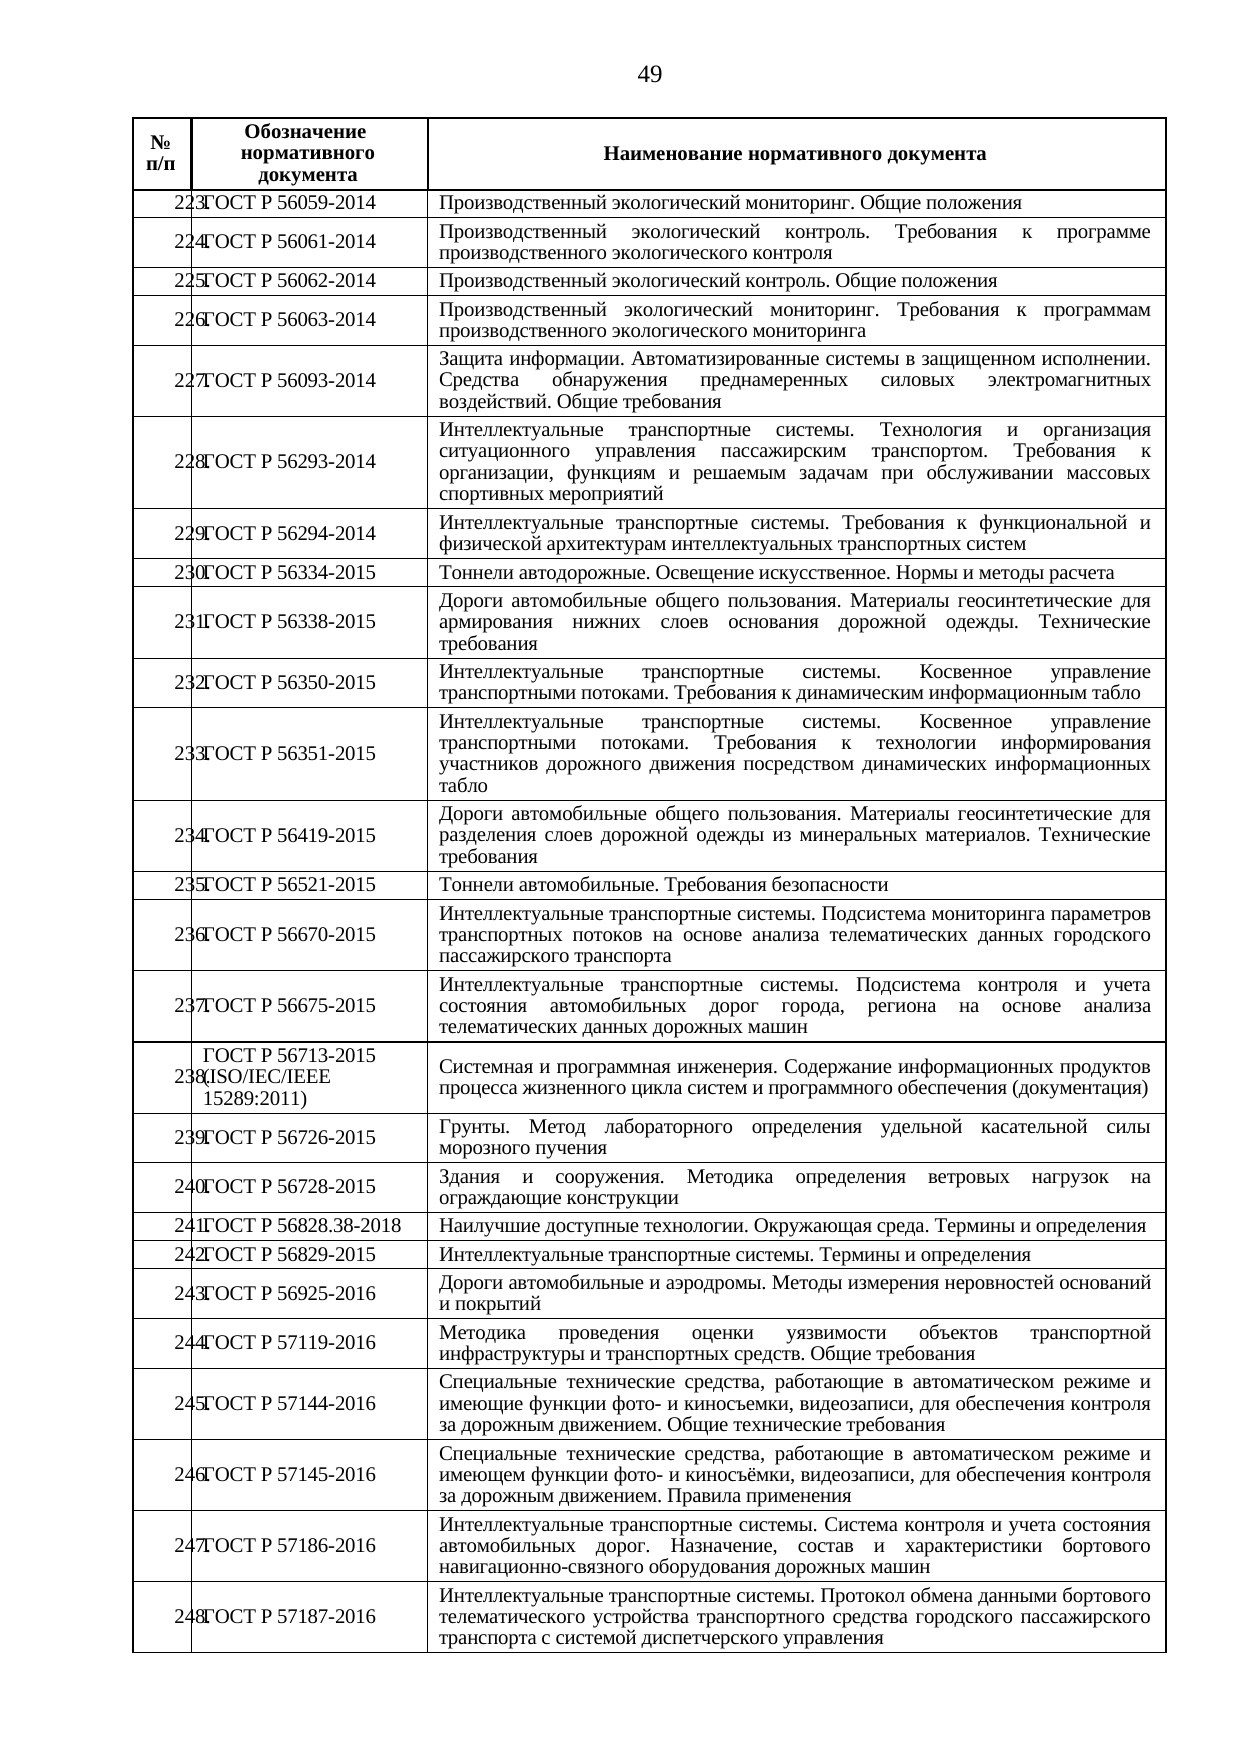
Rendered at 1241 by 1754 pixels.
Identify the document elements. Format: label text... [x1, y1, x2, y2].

table_cell Интеллектуальные транспортные системы. Технология и организация ситуационного управления пассажирским транспортом. Требования к организации, функциям и решаемым задачам при обслуживании массовых спортивных мероприятий [428, 417, 1165, 508]
table_cell ГОСТ Р 56294-2014 [192, 509, 427, 558]
table_cell [134, 708, 191, 800]
table_cell Защита информации. Автоматизированные системы в защищенном исполнении. Средства обнаружения преднамеренных силовых электромагнитных воздействий. Общие требования [428, 346, 1165, 416]
table_cell ГОСТ Р 56062-2014 [192, 268, 427, 295]
table_cell Производственный экологический контроль. Требования к программе производственного экологического контроля [428, 218, 1165, 267]
table_cell [134, 1269, 191, 1318]
table_cell Интеллектуальные транспортные системы. Требования к функциональной и физической архитектурам интеллектуальных транспортных систем [428, 509, 1165, 558]
table_cell [134, 268, 191, 295]
table_cell [134, 296, 191, 344]
table_cell [134, 559, 191, 586]
table_cell [134, 1163, 191, 1212]
table_cell ГОСТ Р 56728-2015 [192, 1163, 427, 1212]
table_cell ГОСТ Р 57187-2016 [192, 1582, 427, 1652]
table_cell [134, 1114, 191, 1162]
table_cell ГОСТ Р 56334-2015 [192, 559, 427, 586]
table_cell ГОСТ Р 57186-2016 [192, 1511, 427, 1581]
table_cell Дороги автомобильные общего пользования. Материалы геосинтетические для армирования нижних слоев основания дорожной одежды. Технические требования [428, 587, 1165, 657]
table_cell ГОСТ Р 56925-2016 [192, 1269, 427, 1318]
table_cell [134, 659, 191, 707]
table_cell Интеллектуальные транспортные системы. Система контроля и учета состояния автомобильных дорог. Назначение, состав и характеристики бортового навигационно-связного оборудования дорожных машин [428, 1511, 1165, 1581]
table_cell [134, 346, 191, 416]
table_cell [134, 509, 191, 558]
table_cell [134, 1440, 191, 1510]
table_cell ГОСТ Р 56713-2015 (ISO/IEC/IEEE 15289:2011) [192, 1043, 427, 1112]
table_cell Здания и сооружения. Методика определения ветровых нагрузок на ограждающие конструкции [428, 1163, 1165, 1212]
table_cell Дороги автомобильные и аэродромы. Методы измерения неровностей оснований и покрытий [428, 1269, 1165, 1318]
table_cell [134, 587, 191, 657]
table_cell ГОСТ Р 56059-2014 [192, 191, 427, 217]
table_cell Системная и программная инженерия. Содержание информационных продуктов процесса жизненного цикла систем и программного обеспечения (документация) [428, 1043, 1165, 1112]
table_cell ГОСТ Р 56093-2014 [192, 346, 427, 416]
table_cell ГОСТ Р 56675-2015 [192, 971, 427, 1041]
table_header Обозначение нормативного документа [193, 119, 427, 189]
table_cell ГОСТ Р 56828.38-2018 [192, 1213, 427, 1240]
table_cell Интеллектуальные транспортные системы. Подсистема мониторинга параметров транспортных потоков на основе анализа телематических данных городского пассажирского транспорта [428, 900, 1165, 970]
table_cell ГОСТ Р 56063-2014 [192, 296, 427, 344]
table_cell [134, 1511, 191, 1581]
table_cell [134, 872, 191, 899]
table_cell [134, 1241, 191, 1268]
table_cell ГОСТ Р 56521-2015 [192, 872, 427, 899]
table_cell [134, 801, 191, 871]
table_cell Методика проведения оценки уязвимости объектов транспортной инфраструктуры и транспортных средств. Общие требования [428, 1319, 1165, 1368]
table_cell Дороги автомобильные общего пользования. Материалы геосинтетические для разделения слоев дорожной одежды из минеральных материалов. Технические требования [428, 801, 1165, 871]
table_cell [134, 971, 191, 1041]
table_cell [134, 1043, 191, 1112]
table_cell Интеллектуальные транспортные системы. Подсистема контроля и учета состояния автомобильных дорог города, региона на основе анализа телематических данных дорожных машин [428, 971, 1165, 1041]
table_header Наименование нормативного документа [429, 119, 1165, 189]
table_cell [134, 900, 191, 970]
table_cell Интеллектуальные транспортные системы. Косвенное управление транспортными потоками. Требования к динамическим информационным табло [428, 659, 1165, 707]
table_cell ГОСТ Р 56061-2014 [192, 218, 427, 267]
table_cell ГОСТ Р 56726-2015 [192, 1114, 427, 1162]
table_cell Интеллектуальные транспортные системы. Термины и определения [428, 1241, 1165, 1268]
table_cell Тоннели автодорожные. Освещение искусственное. Нормы и методы расчета [428, 559, 1165, 586]
table_cell ГОСТ Р 56350-2015 [192, 659, 427, 707]
table_cell [134, 417, 191, 508]
table_cell Производственный экологический контроль. Общие положения [428, 268, 1165, 295]
table_cell Специальные технические средства, работающие в автоматическом режиме и имеющие функции фото- и киносъемки, видеозаписи, для обеспечения контроля за дорожным движением. Общие технические требования [428, 1369, 1165, 1439]
table_cell [134, 1319, 191, 1368]
table_cell Тоннели автомобильные. Требования безопасности [428, 872, 1165, 899]
table_cell ГОСТ Р 56670-2015 [192, 900, 427, 970]
table_cell ГОСТ Р 57144-2016 [192, 1369, 427, 1439]
table_cell [134, 191, 191, 217]
table_cell Интеллектуальные транспортные системы. Косвенное управление транспортными потоками. Требования к технологии информирования участников дорожного движения посредством динамических информационных табло [428, 708, 1165, 800]
table_cell Интеллектуальные транспортные системы. Протокол обмена данными бортового телематического устройства транспортного средства городского пассажирского транспорта с системой диспетчерского управления [428, 1582, 1165, 1652]
table_cell ГОСТ Р 57119-2016 [192, 1319, 427, 1368]
table_cell [134, 1369, 191, 1439]
table_cell [134, 218, 191, 267]
table_cell ГОСТ Р 57145-2016 [192, 1440, 427, 1510]
table_cell Специальные технические средства, работающие в автоматическом режиме и имеющем функции фото- и киносъёмки, видеозаписи, для обеспечения контроля за дорожным движением. Правила применения [428, 1440, 1165, 1510]
table_cell ГОСТ Р 56293-2014 [192, 417, 427, 508]
table_header № п/п [134, 119, 190, 189]
table_cell ГОСТ Р 56351-2015 [192, 708, 427, 800]
table_cell Производственный экологический мониторинг. Требования к программам производственного экологического мониторинга [428, 296, 1165, 344]
table_cell ГОСТ Р 56419-2015 [192, 801, 427, 871]
table_cell ГОСТ Р 56338-2015 [192, 587, 427, 657]
table_cell Грунты. Метод лабораторного определения удельной касательной силы морозного пучения [428, 1114, 1165, 1162]
table_cell ГОСТ Р 56829-2015 [192, 1241, 427, 1268]
table_cell [134, 1213, 191, 1240]
table_cell Производственный экологический мониторинг. Общие положения [428, 191, 1165, 217]
table_cell [134, 1582, 191, 1652]
table_cell Наилучшие доступные технологии. Окружающая среда. Термины и определения [428, 1213, 1165, 1240]
